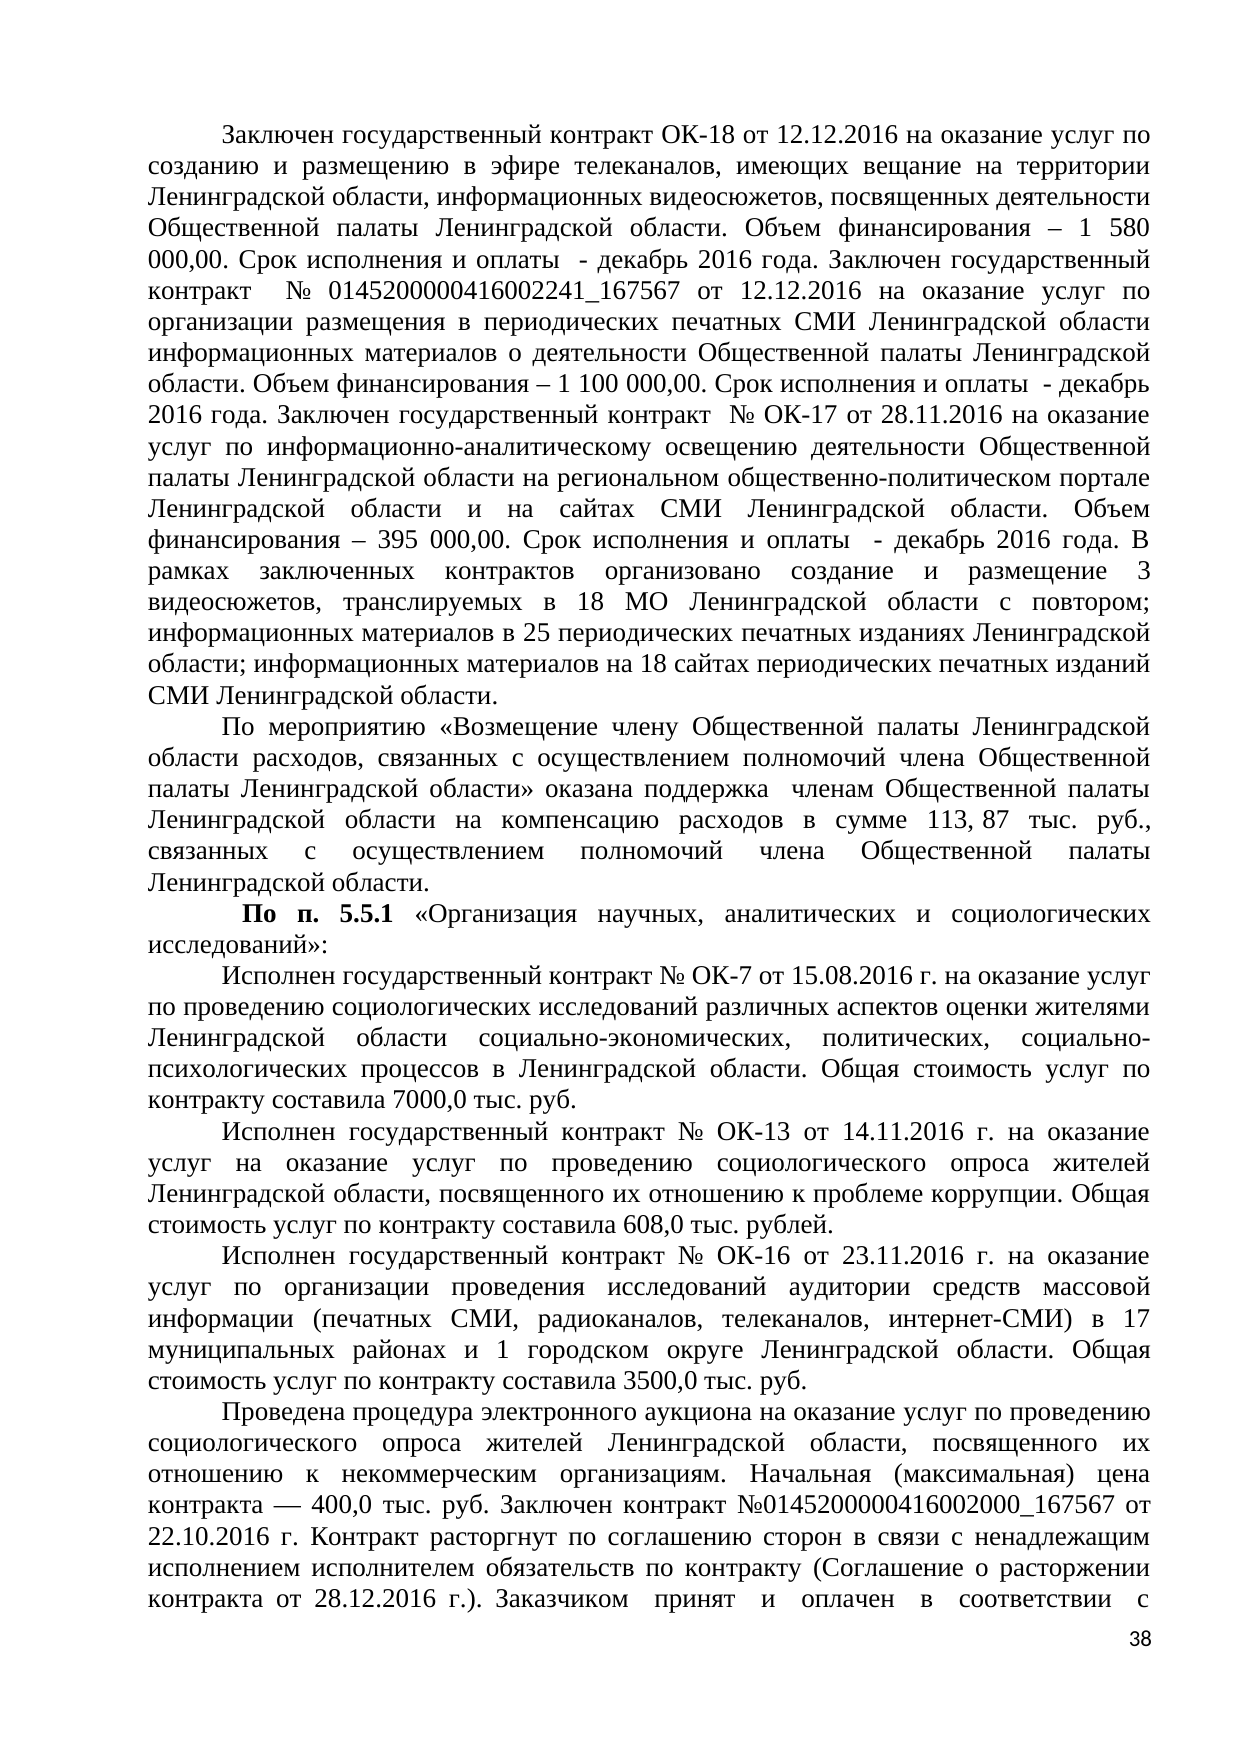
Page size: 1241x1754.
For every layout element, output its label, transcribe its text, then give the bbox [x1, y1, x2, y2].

text Исполнен государственный контракт № ОК-13 от 14.11.2016 г. на оказание услуг на оказание услуг по проведению социологического опроса жителей Ленинградской области, посвященного их отношению к проблеме коррупции. Общая стоимость услуг по контракту составила 608,0 тыс. рублей. [148, 1115, 1152, 1239]
text По мероприятию «Возмещение члену Общественной палаты Ленинградской области расходов, связанных с осуществлением полномочий члена Общественной палаты Ленинградской области» оказана поддержка членам Общественной палаты Ленинградской области на компенсацию расходов в сумме 113, 87 тыс. руб., связанных с осуществлением полномочий члена Общественной палаты Ленинградской области. [148, 710, 1152, 897]
text По п. 5.5.1 «Организация научных, аналитических и социологических исследований»: [148, 897, 1152, 959]
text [148, 1395, 1152, 1613]
text Исполнен государственный контракт № ОК-16 от 23.11.2016 г. на оказание услуг по организации проведения исследований аудитории средств массовой информации (печатных СМИ, радиоканалов, телеканалов, интернет-СМИ) в 17 муниципальных районах и 1 городском округе Ленинградской области. Общая стоимость услуг по контракту составила 3500,0 тыс. руб. [148, 1239, 1152, 1395]
text Исполнен государственный контракт № OК-7 от 15.08.2016 г. на оказание услуг по проведению социологических исследований различных аспектов оценки жителями Ленинградской области социально-экономических, политических, социально-психологических процессов в Ленинградской области. Общая стоимость услуг по контракту составила 7000,0 тыс. руб. [148, 959, 1152, 1115]
text Заключен государственный контракт ОК-18 от 12.12.2016 на оказание услуг по созданию и размещению в эфире телеканалов, имеющих вещание на территории Ленинградской области, информационных видеосюжетов, посвященных деятельности Общественной палаты Ленинградской области. Объем финансирования – 1 580 000,00. Срок исполнения и оплаты - декабрь 2016 года. Заключен государственный контракт № 0145200000416002241_167567 от 12.12.2016 на оказание услуг по организации размещения в периодических печатных СМИ Ленинградской области информационных материалов о деятельности Общественной палаты Ленинградской области. Объем финансирования – 1 100 000,00. Срок исполнения и оплаты - декабрь 2016 года. Заключен государственный контракт № ОК-17 от 28.11.2016 на оказание услуг по информационно-аналитическому освещению деятельности Общественной палаты Ленинградской области на региональном общественно-политическом портале Ленинградской области и на сайтах СМИ Ленинградской области. Объем финансирования – 395 000,00. Срок исполнения и оплаты - декабрь 2016 года. В рамках заключенных контрактов организовано создание и размещение 3 видеосюжетов, транслируемых в 18 МО Ленинградской области с повтором; информационных материалов в 25 периодических печатных изданиях Ленинградской области; информационных материалов на 18 сайтах периодических печатных изданий СМИ Ленинградской области. [148, 118, 1152, 710]
